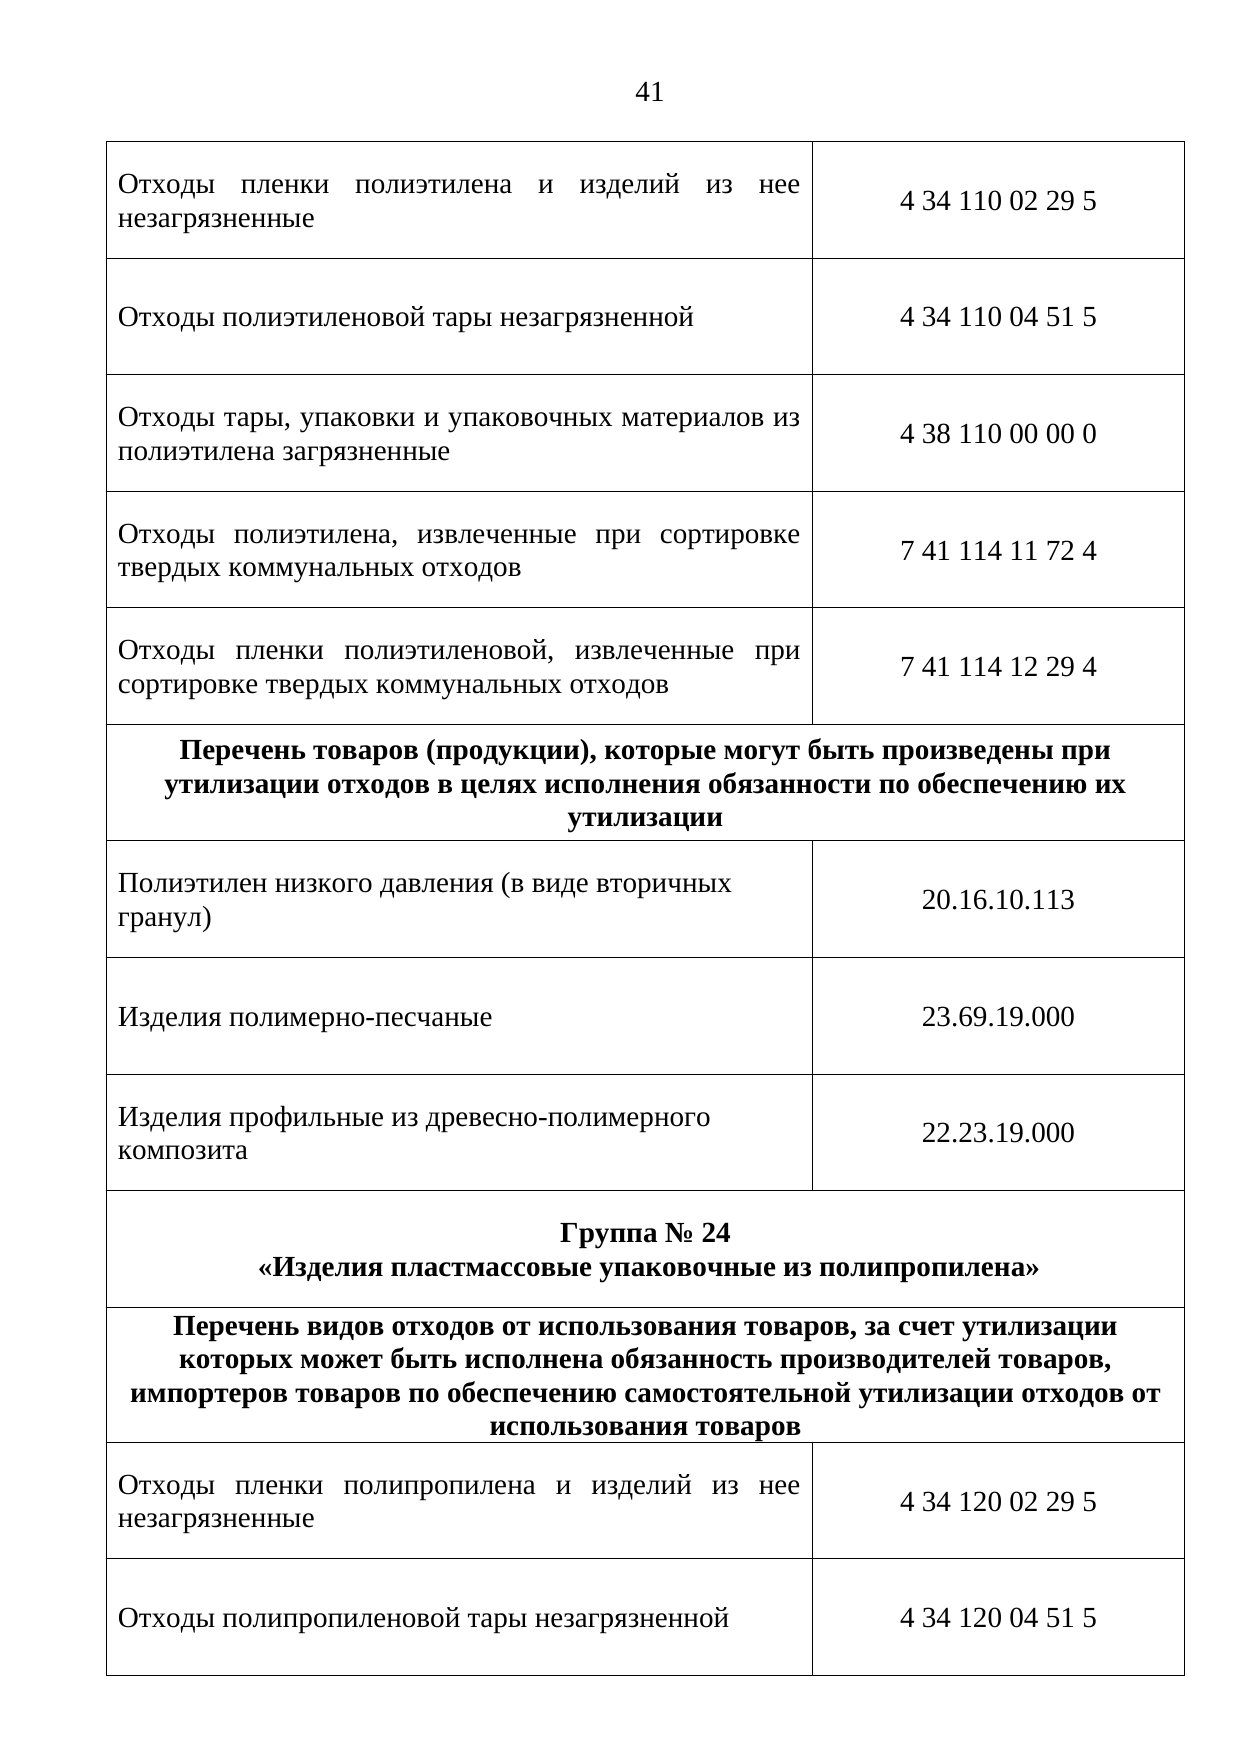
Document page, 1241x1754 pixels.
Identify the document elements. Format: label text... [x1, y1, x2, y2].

table_cell 4 34 120 04 51 5 [813, 1559, 1184, 1675]
table_cell Отходы тары, упаковки и упаковочных материалов из полиэтилена загрязненные [107, 375, 812, 491]
table_cell 4 34 110 02 29 5 [813, 142, 1184, 257]
table_cell 7 41 114 12 29 4 [813, 608, 1184, 724]
table_cell Полиэтилен низкого давления (в виде вторичных гранул) [107, 841, 812, 957]
table_cell Отходы полиэтиленовой тары незагрязненной [107, 259, 812, 374]
table_cell Отходы полиэтилена, извлеченные при сортировке твердых коммунальных отходов [107, 492, 812, 607]
table_cell Группа № 24 «Изделия пластмассовые упаковочные из полипропилена» [107, 1191, 1184, 1307]
table_cell Изделия полимерно-песчаные [107, 958, 812, 1073]
table_cell Отходы пленки полиэтиленовой, извлеченные при сортировке твердых коммунальных отходов [107, 608, 812, 724]
table_cell 20.16.10.113 [813, 841, 1184, 957]
table_cell 7 41 114 11 72 4 [813, 492, 1184, 607]
table_cell 23.69.19.000 [813, 958, 1184, 1073]
table_cell 4 34 120 02 29 5 [813, 1443, 1184, 1558]
table_cell Отходы полипропиленовой тары незагрязненной [107, 1559, 812, 1675]
table_cell 22.23.19.000 [813, 1075, 1184, 1190]
table_cell Отходы пленки полипропилена и изделий из нее незагрязненные [107, 1443, 812, 1558]
table_cell Отходы пленки полиэтилена и изделий из нее незагрязненные [107, 142, 812, 257]
table_cell 4 38 110 00 00 0 [813, 375, 1184, 491]
table_cell 4 34 110 04 51 5 [813, 259, 1184, 374]
table_cell Изделия профильные из древесно-полимерного композита [107, 1075, 812, 1190]
table_cell Перечень товаров (продукции), которые могут быть произведены при утилизации отходов в целях исполнения обязанности по обеспечению их утилизации [107, 725, 1184, 840]
table_cell Перечень видов отходов от использования товаров, за счет утилизации которых может быть исполнена обязанность производителей товаров, импортеров товаров по обеспечению самостоятельной утилизации отходов от использования товаров [107, 1308, 1184, 1442]
